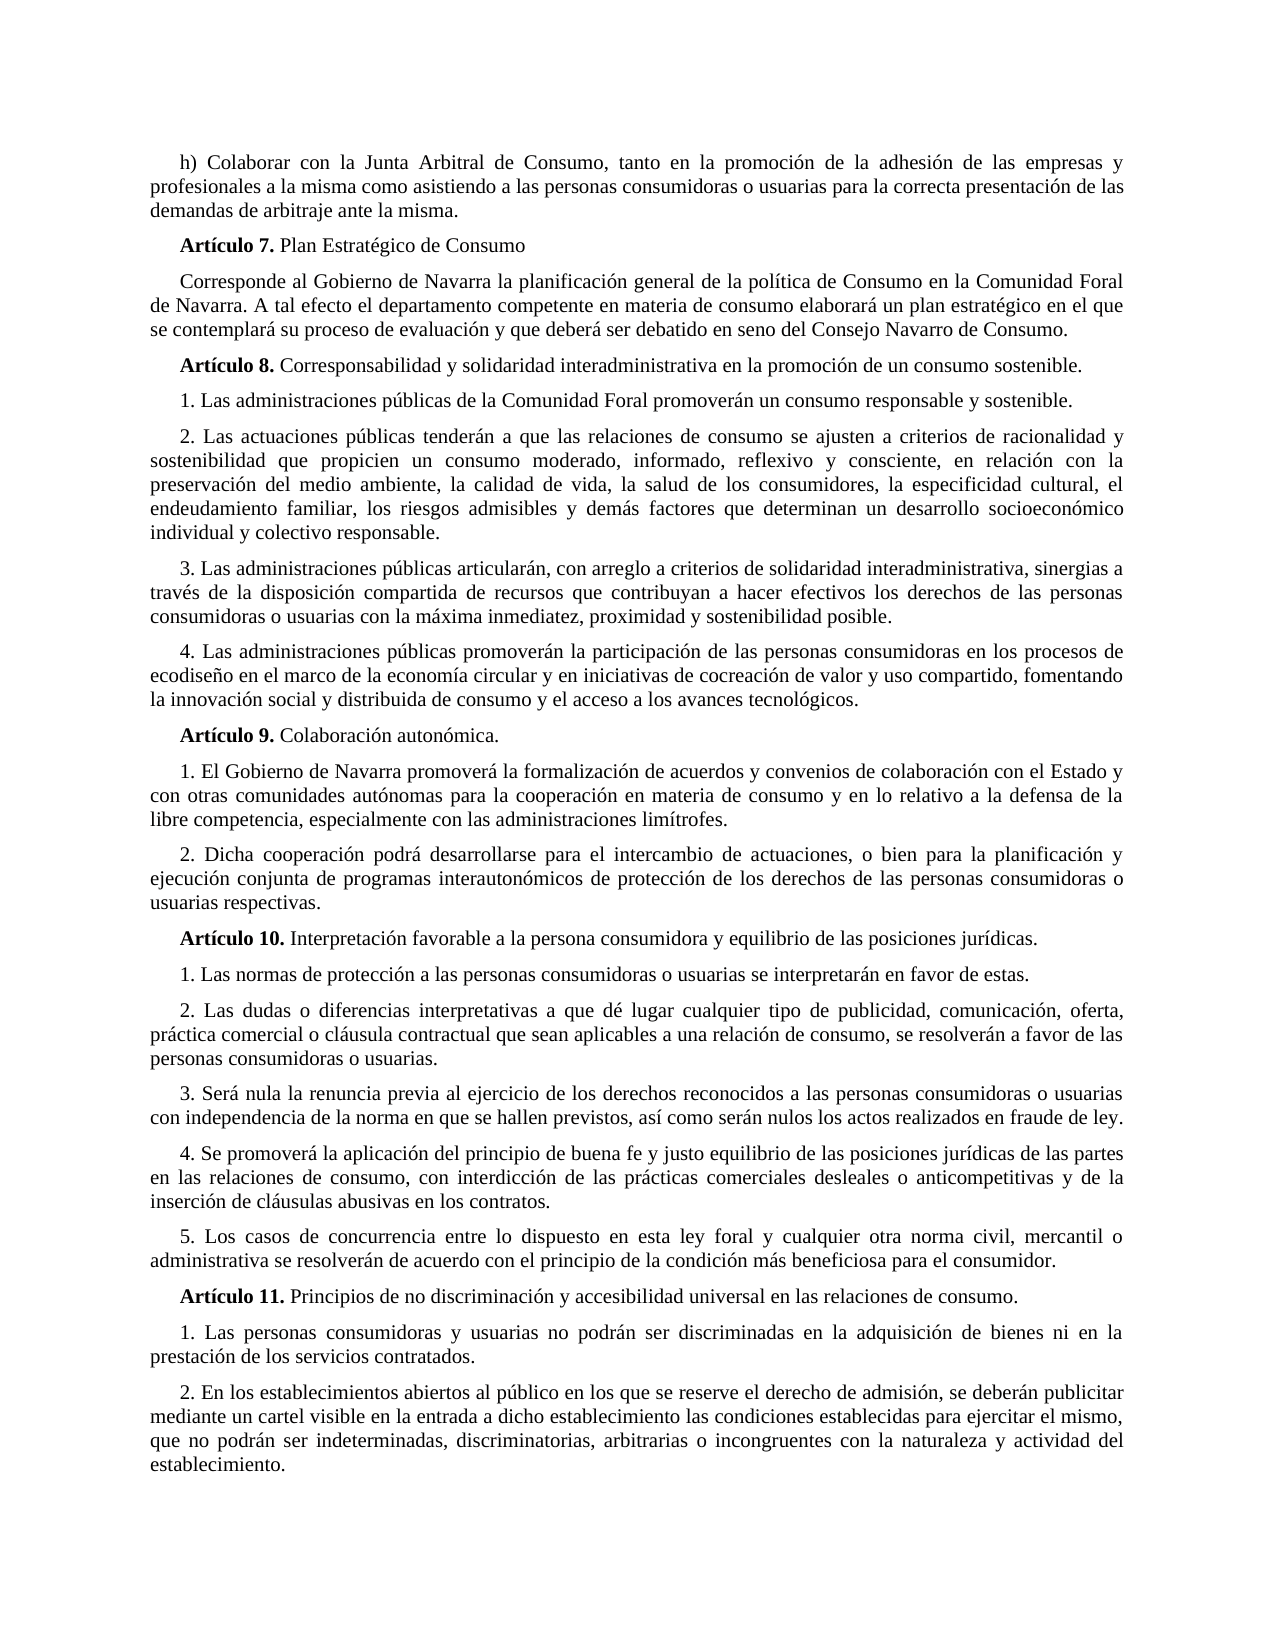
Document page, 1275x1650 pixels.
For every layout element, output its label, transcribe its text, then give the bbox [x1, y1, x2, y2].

text 1. Las administraciones públicas de la Comunidad Foral promoverán un consumo responsable y sostenible. [150, 389, 1125, 413]
text Corresponde al Gobierno de Navarra la planificación general de la política de Consumo en la Comunidad Foral de Navarra. A tal efecto el departamento competente en materia de consumo elaborará un plan estratégico en el que se contemplará su proceso de evaluación y que deberá ser debatido en seno del Consejo Navarro de Consumo. [150, 269, 1125, 341]
text 1. Las normas de protección a las personas consumidoras o usuarias se interpretarán en favor de estas. [150, 962, 1125, 986]
text 3. Será nula la renuncia previa al ejercicio de los derechos reconocidos a las personas consumidoras o usuarias con independencia de la norma en que se hallen previstos, así como serán nulos los actos realizados en fraude de ley. [150, 1081, 1125, 1129]
text 2. Las dudas o diferencias interpretativas a que dé lugar cualquier tipo de publicidad, comunicación, oferta, práctica comercial o cláusula contractual que sean aplicables a una relación de consumo, se resolverán a favor de las personas consumidoras o usuarias. [150, 998, 1125, 1070]
text Artículo 11. Principios de no discriminación y accesibilidad universal en las relaciones de consumo. [150, 1284, 1125, 1308]
text 4. Se promoverá la aplicación del principio de buena fe y justo equilibrio de las posiciones jurídicas de las partes en las relaciones de consumo, con interdicción de las prácticas comerciales desleales o anticompetitivas y de la inserción de cláusulas abusivas en los contratos. [150, 1141, 1125, 1213]
text Artículo 8. Corresponsabilidad y solidaridad interadministrativa en la promoción de un consumo sostenible. [150, 353, 1125, 377]
text 4. Las administraciones públicas promoverán la participación de las personas consumidoras en los procesos de ecodiseño en el marco de la economía circular y en iniciativas de cocreación de valor y uso compartido, fomentando la innovación social y distribuida de consumo y el acceso a los avances tecnológicos. [150, 640, 1125, 712]
text Artículo 9. Colaboración autonómica. [150, 723, 1125, 747]
text h) Colaborar con la Junta Arbitral de Consumo, tanto en la promoción de la adhesión de las empresas y profesionales a la misma como asistiendo a las personas consumidoras o usuarias para la correcta presentación de las demandas de arbitraje ante la misma. [150, 150, 1125, 222]
text 5. Los casos de concurrencia entre lo dispuesto en esta ley foral y cualquier otra norma civil, mercantil o administrativa se resolverán de acuerdo con el principio de la condición más beneficiosa para el consumidor. [150, 1225, 1125, 1273]
text Artículo 7. Plan Estratégico de Consumo [150, 234, 1125, 258]
text Artículo 10. Interpretación favorable a la persona consumidora y equilibrio de las posiciones jurídicas. [150, 926, 1125, 950]
text 3. Las administraciones públicas articularán, con arreglo a criterios de solidaridad interadministrativa, sinergias a través de la disposición compartida de recursos que contribuyan a hacer efectivos los derechos de las personas consumidoras o usuarias con la máxima inmediatez, proximidad y sostenibilidad posible. [150, 556, 1125, 628]
text 2. Las actuaciones públicas tenderán a que las relaciones de consumo se ajusten a criterios de racionalidad y sostenibilidad que propicien un consumo moderado, informado, reflexivo y consciente, en relación con la preservación del medio ambiente, la calidad de vida, la salud de los consumidores, la especificidad cultural, el endeudamiento familiar, los riesgos admisibles y demás factores que determinan un desarrollo socioeconómico individual y colectivo responsable. [150, 424, 1125, 544]
text 1. Las personas consumidoras y usuarias no podrán ser discriminadas en la adquisición de bienes ni en la prestación de los servicios contratados. [150, 1320, 1125, 1368]
text 2. En los establecimientos abiertos al público en los que se reserve el derecho de admisión, se deberán publicitar mediante un cartel visible en la entrada a dicho establecimiento las condiciones establecidas para ejercitar el mismo, que no podrán ser indeterminadas, discriminatorias, arbitrarias o incongruentes con la naturaleza y actividad del establecimiento. [150, 1380, 1125, 1476]
text 2. Dicha cooperación podrá desarrollarse para el intercambio de actuaciones, o bien para la planificación y ejecución conjunta de programas interautonómicos de protección de los derechos de las personas consumidoras o usuarias respectivas. [150, 843, 1125, 914]
text 1. El Gobierno de Navarra promoverá la formalización de acuerdos y convenios de colaboración con el Estado y con otras comunidades autónomas para la cooperación en materia de consumo y en lo relativo a la defensa de la libre competencia, especialmente con las administraciones limítrofes. [150, 759, 1125, 831]
